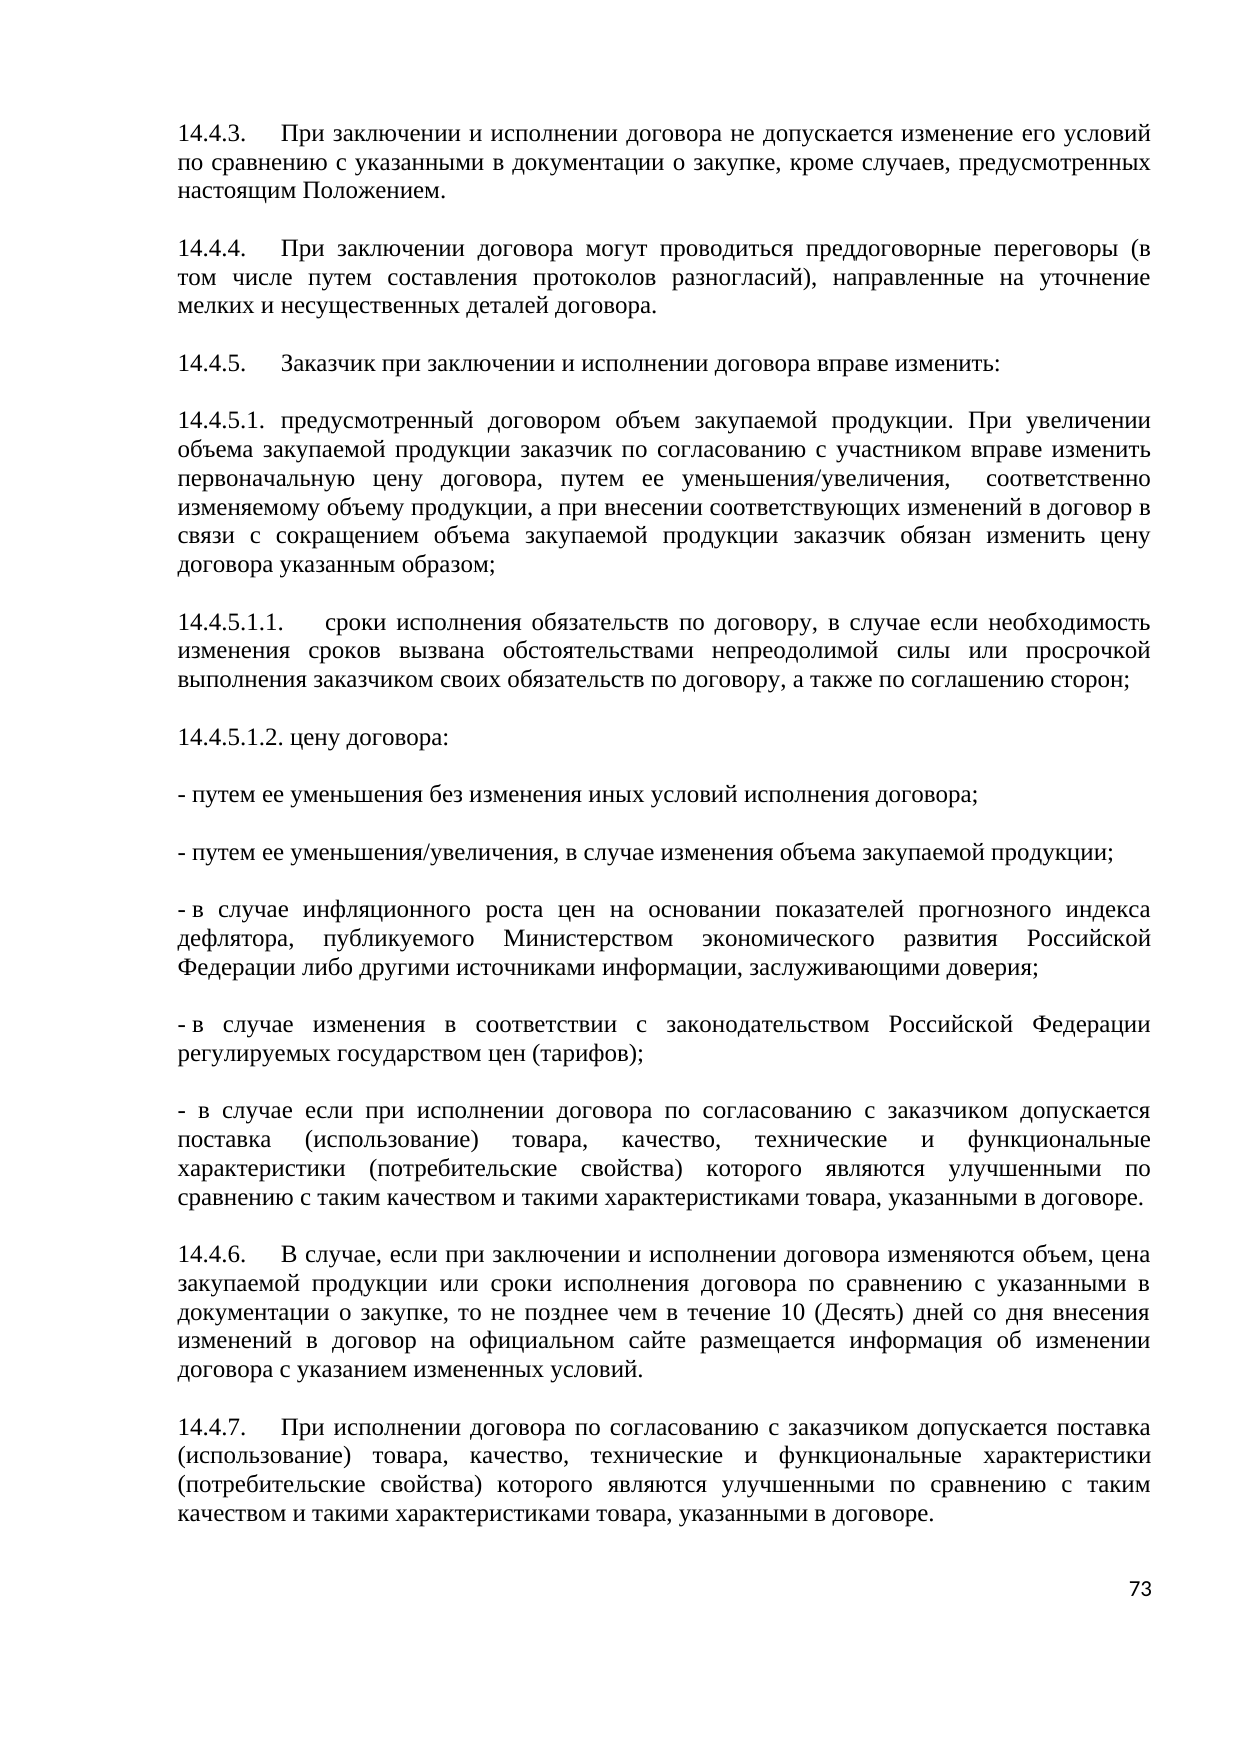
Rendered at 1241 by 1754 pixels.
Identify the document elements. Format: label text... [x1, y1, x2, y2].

text - в случае инфляционного роста цен на основании показателей прогнозного индекса дефлятора, публикуемого Министерством экономического развития Российской Федерации либо другими источниками информации, заслуживающими доверия; [177, 894, 1152, 981]
list При заключении и исполнении договора не допускается изменение его условий по сравнению с указанными в документации о закупке, кроме случаев, предусмотренных настоящим Положением. [177, 118, 1152, 204]
text - в случае если при исполнении договора по согласованию с заказчиком допускается поставка (использование) товара, качество, технические и функциональные характеристики (потребительские свойства) которого являются улучшенными по сравнению с таким качеством и такими характеристиками товара, указанными в договоре. [177, 1096, 1152, 1211]
text - путем ее уменьшения/увеличения, в случае изменения объема закупаемой продукции; [177, 837, 1152, 866]
list При исполнении договора по согласованию с заказчиком допускается поставка (использование) товара, качество, технические и функциональные характеристики (потребительские свойства) которого являются улучшенными по сравнению с таким качеством и такими характеристиками товара, указанными в договоре. [177, 1412, 1152, 1527]
list предусмотренный договором объем закупаемой продукции. При увеличении объема закупаемой продукции заказчик по согласованию с участником вправе изменить первоначальную цену договора, путем ее уменьшения/увеличения, соответственно изменяемому объему продукции, а при внесении соответствующих изменений в договор в связи с сокращением объема закупаемой продукции заказчик обязан изменить цену договора указанным образом; [177, 406, 1152, 578]
text - путем ее уменьшения без изменения иных условий исполнения договора; [177, 779, 1152, 808]
list сроки исполнения обязательств по договору, в случае если необходимость изменения сроков вызвана обстоятельствами непреодолимой силы или просрочкой выполнения заказчиком своих обязательств по договору, а также по соглашению сторон; [177, 607, 1152, 693]
text - в случае изменения в соответствии с законодательством Российской Федерации регулируемых государством цен (тарифов); [177, 1009, 1152, 1067]
list цену договора: [177, 722, 1152, 751]
list Заказчик при заключении и исполнении договора вправе изменить: [177, 348, 1152, 377]
list В случае, если при заключении и исполнении договора изменяются объем, цена закупаемой продукции или сроки исполнения договора по сравнению с указанными в документации о закупке, то не позднее чем в течение 10 (Десять) дней со дня внесения изменений в договор на официальном сайте размещается информация об изменении договора с указанием измененных условий. [177, 1239, 1152, 1383]
list При заключении договора могут проводиться преддоговорные переговоры (в том числе путем составления протоколов разногласий), направленные на уточнение мелких и несущественных деталей договора. [177, 233, 1152, 319]
